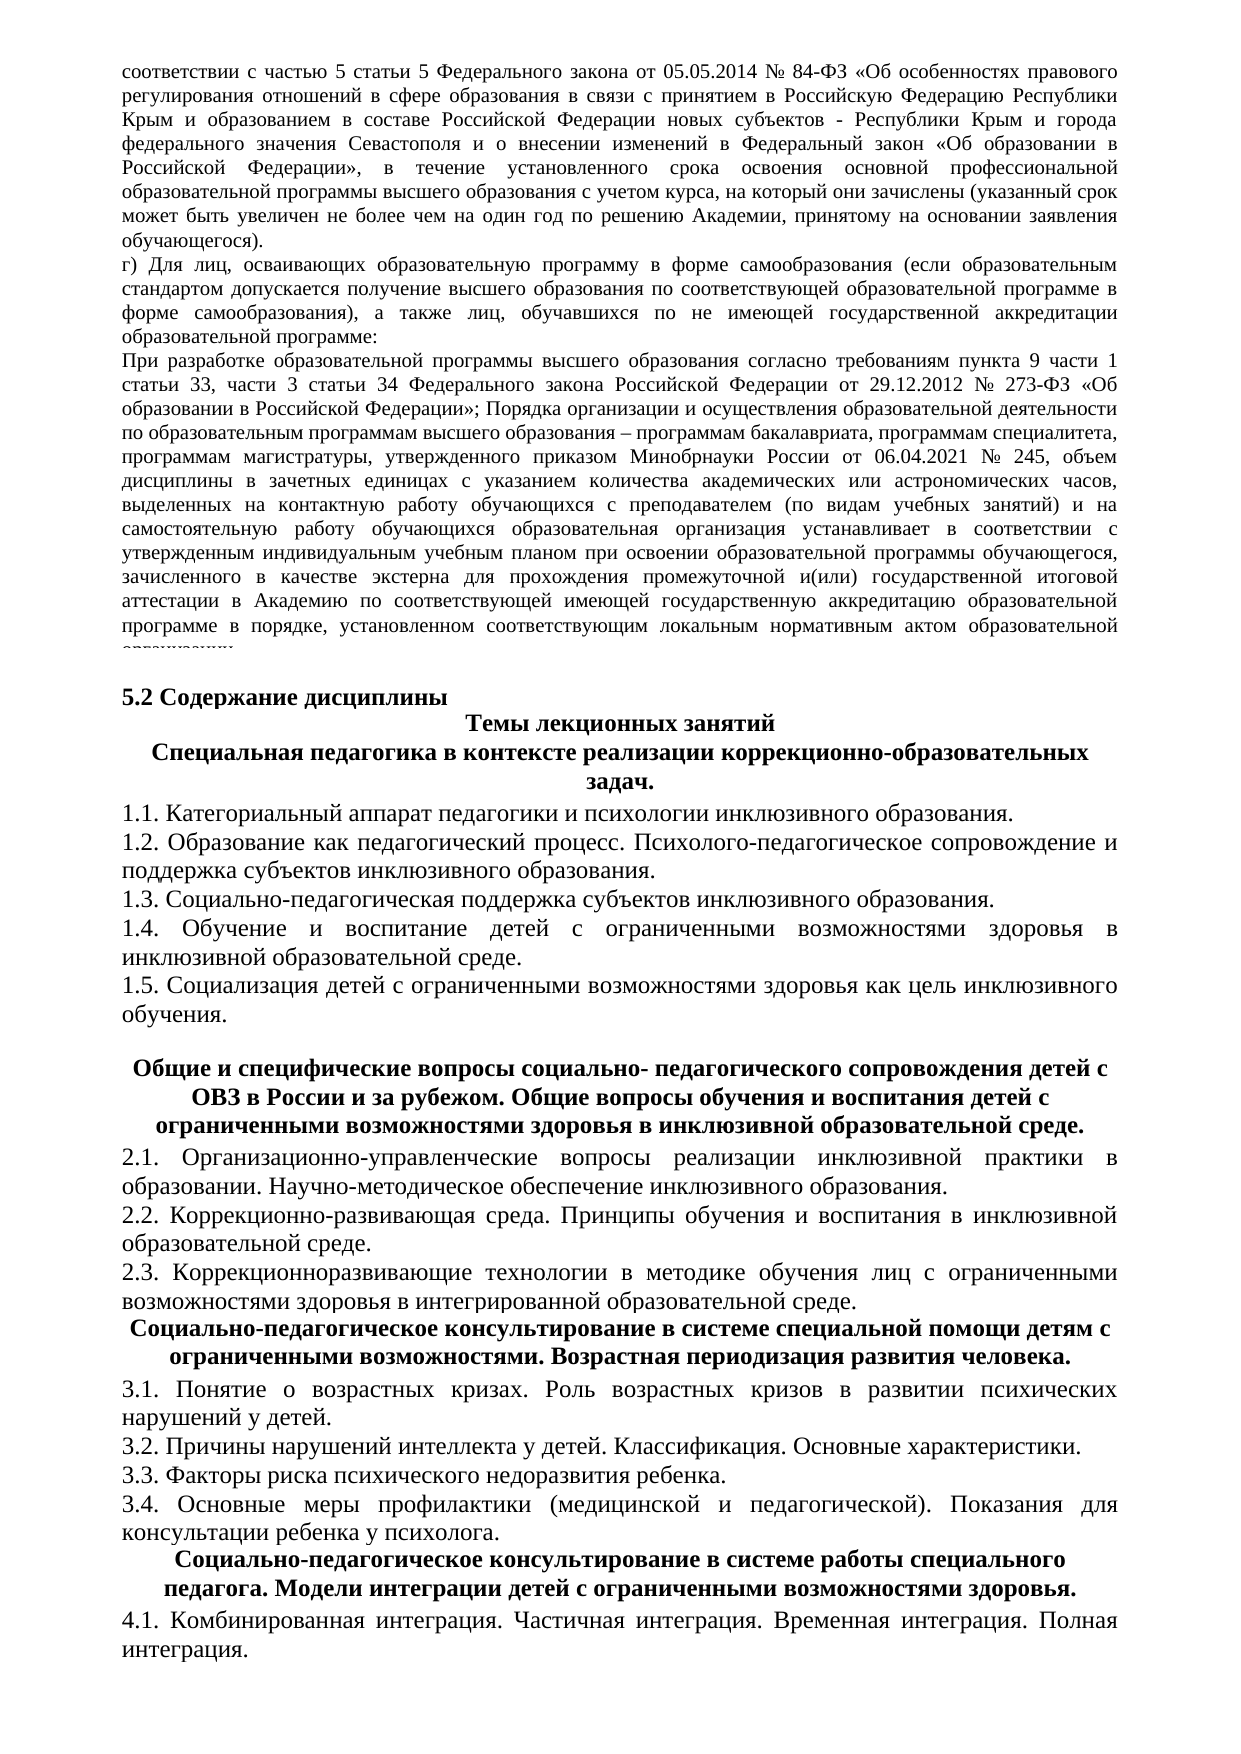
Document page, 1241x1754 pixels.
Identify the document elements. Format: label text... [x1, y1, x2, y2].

table_cell Социально-педагогическое консультирование в системе работы специального педагога. Модели интеграции детей с ограниченными возможностями здоровья. [118, 1544, 1122, 1605]
table_cell 3.1. Понятие о возрастных кризах. Роль возрастных кризов в развитии психических нарушений у детей. 3.2. Причины нарушений интеллекта у детей. Классификация. Основные характеристики. 3.3. Факторы риска психического недоразвития ребенка. 3.4. Основные меры профилактики (медицинской и педагогической). Показания для консультации ребенка у психолога. [118, 1374, 1122, 1544]
table_cell 1.1. Категориальный аппарат педагогики и психологии инклюзивного образования. 1.2. Образование как педагогический процесс. Психолого-педагогическое сопровождение и поддержка субъектов инклюзивного образования. 1.3. Социально-педагогическая поддержка субъектов инклюзивного образования. 1.4. Обучение и воспитание детей с ограниченными возможностями здоровья в инклюзивной образовательной среде. 1.5. Социализация детей с ограниченными возможностями здоровья как цель инклюзивного обучения. [118, 798, 1122, 1053]
table_cell 2.1. Организационно-управленческие вопросы реализации инклюзивной практики в образовании. Научно-методическое обеспечение инклюзивного образования. 2.2. Коррекционно-развивающая среда. Принципы обучения и воспитания в инклюзивной образовательной среде. 2.3. Коррекционноразвивающие технологии в методике обучения лиц с ограниченными возможностями здоровья в интегрированной образовательной среде. [118, 1142, 1122, 1313]
table_cell Социально-педагогическое консультирование в системе специальной помощи детям с ограниченными возможностями. Возрастная периодизация развития человека. [118, 1313, 1122, 1374]
table_header соответствии с частью 5 статьи 5 Федерального закона от 05.05.2014 № 84-ФЗ «Об особенностях правового регулирования отношений в сфере образования в связи с принятием в Российскую Федерацию Республики Крым и образованием в составе Российской Федерации новых субъектов - Республики Крым и города федерального значения Севастополя и о внесении изменений в Федеральный закон «Об образовании в Российской Федерации», в течение установленного срока освоения основной профессиональной образовательной программы высшего образования с учетом курса, на который они зачислены (указанный срок может быть увеличен не более чем на один год по решению Академии, принятому на основании заявления обучающегося). г) Для лиц, осваивающих образовательную программу в форме самообразования (если образовательным стандартом допускается получение высшего образования по соответствующей образовательной программе в форме самообразования), а также лиц, обучавшихся по не имеющей государственной аккредитации образовательной программе: При разработке образовательной программы высшего образования согласно требованиям пункта 9 части 1 статьи 33, части 3 статьи 34 Федерального закона Российской Федерации от 29.12.2012 № 273-ФЗ «Об образовании в Российской Федерации»; Порядка организации и осуществления образовательной деятельности по образовательным программам высшего образования – программам бакалавриата, программам специалитета, программам магистратуры, утвержденного приказом Минобрнауки России от 06.04.2021 № 245, объем дисциплины в зачетных единицах с указанием количества академических или астрономических часов, выделенных на контактную работу обучающихся с преподавателем (по видам учебных занятий) и на самостоятельную работу обучающихся образовательная организация устанавливает в соответствии с утвержденным индивидуальным учебным планом при освоении образовательной программы обучающегося, зачисленного в качестве экстерна для прохождения промежуточной и(или) государственной итоговой аттестации в Академию по соответствующей имеющей государственную аккредитацию образовательной программе в порядке, установленном соответствующим локальным нормативным актом образовательной организации. [118, 59, 1122, 647]
table_cell 5.2 Содержание дисциплины [118, 648, 1122, 708]
table_cell Специальная педагогика в контексте реализации коррекционно-образовательных задач. [118, 737, 1122, 798]
table_cell Общие и специфические вопросы социально- педагогического сопровождения детей с ОВЗ в России и за рубежом. Общие вопросы обучения и воспитания детей с ограниченными возможностями здоровья в инклюзивной образовательной среде. [118, 1053, 1122, 1142]
table_cell 4.1. Комбинированная интеграция. Частичная интеграция. Временная интеграция. Полная интеграция. [118, 1605, 1122, 1662]
table_cell Темы лекционных занятий [118, 709, 1122, 737]
